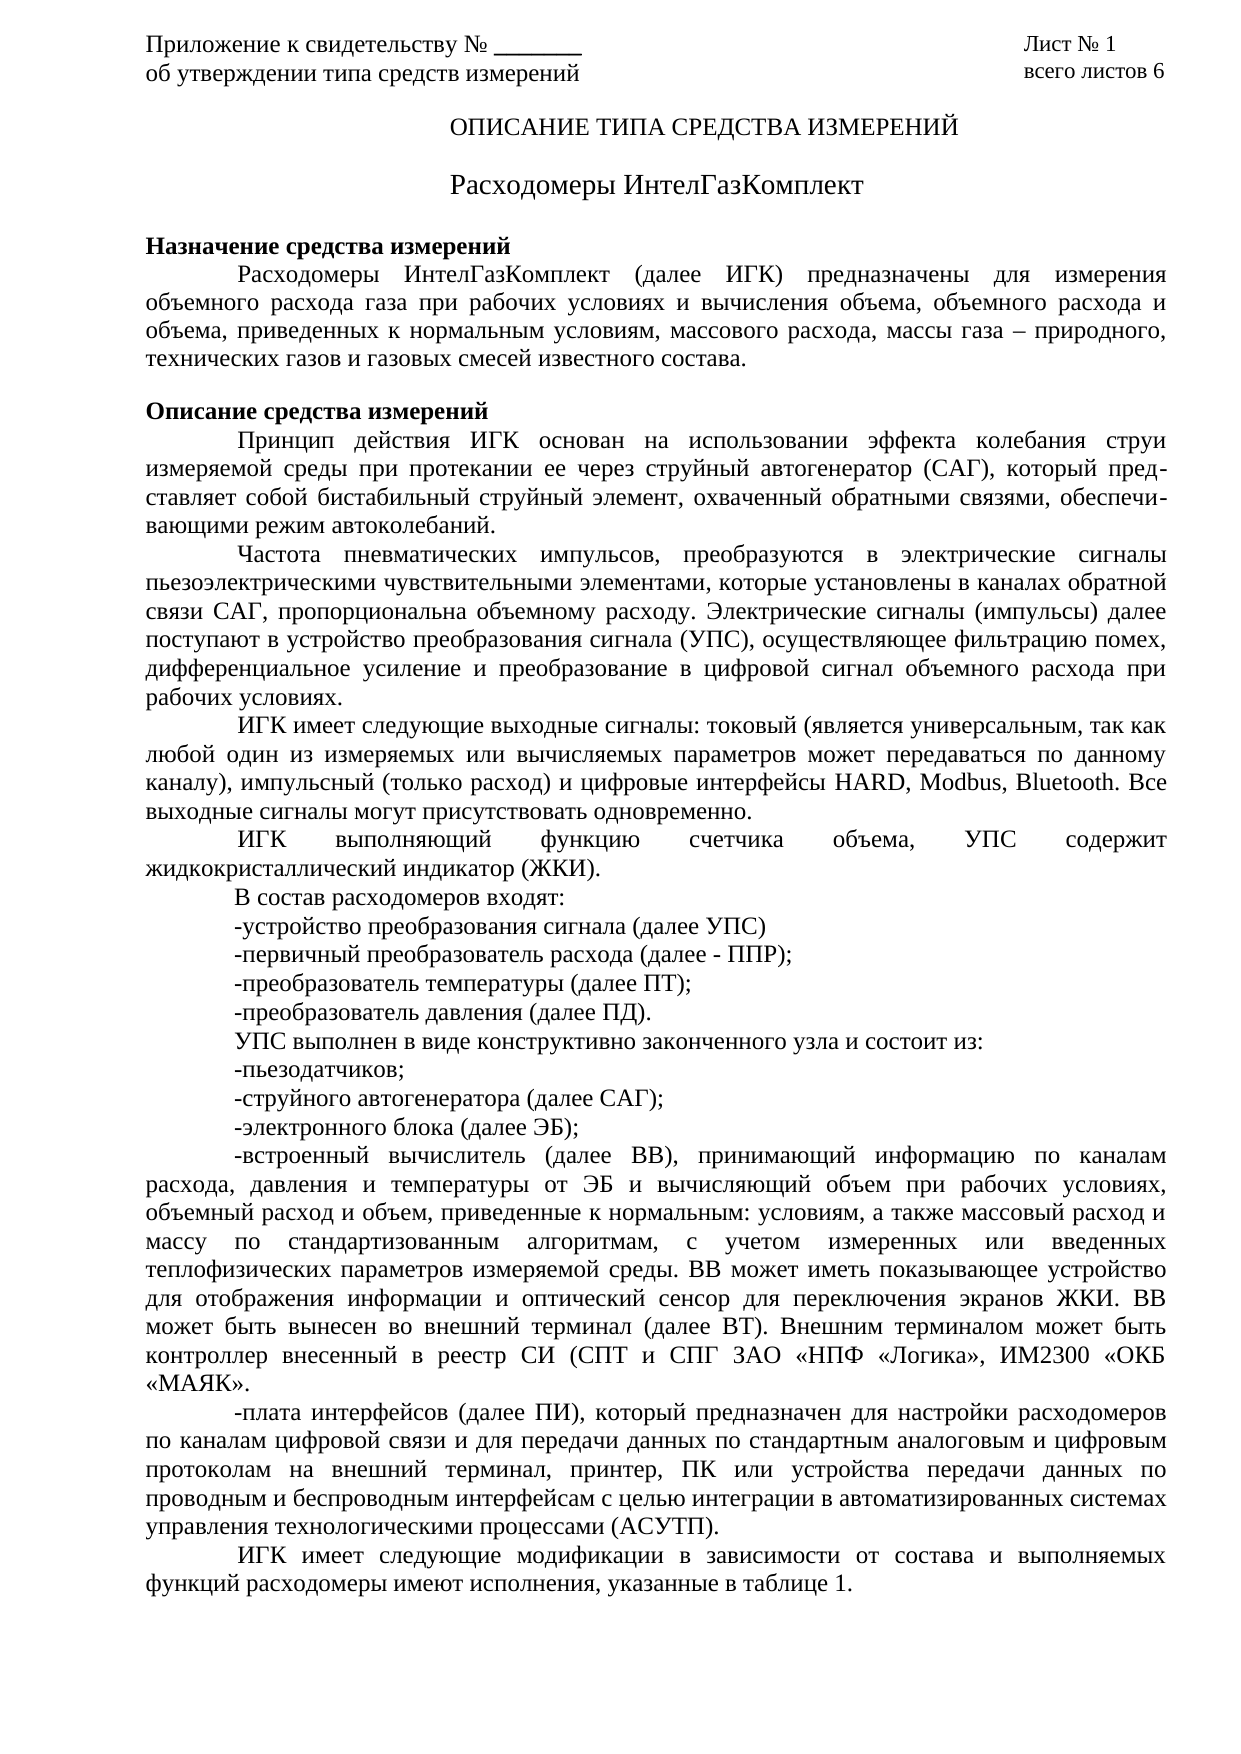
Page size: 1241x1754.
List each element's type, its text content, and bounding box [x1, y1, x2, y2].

text УПС выполнен в виде конструктивно законченного узла и состоит из: [145, 1026, 1167, 1054]
text -пьезодатчиков; [145, 1054, 1167, 1083]
text ОПИСАНИЕ ТИПА СРЕДСТВА ИЗМЕРЕНИЙ [145, 89, 1163, 148]
text ИГК выполняющий функцию счетчика объема, УПС содержит жидкокристаллический индикатор (ЖКИ). [145, 825, 1167, 882]
text -первичный преобразователь расхода (далее - ППР); [145, 939, 1167, 968]
text -преобразователь давления (далее ПД). [145, 997, 1167, 1026]
text ИГК имеет следующие выходные сигналы: токовый (является универсальным, так как любой один из измеряемых или вычисляемых параметров может передаваться по данному каналу), импульсный (только расход) и цифровые интерфейсы HARD, Modbus, Bluetooth. Все выходные сигналы могут присутствовать одновременно. [145, 711, 1167, 825]
text Принцип действия ИГК основан на использовании эффекта колебания струи измеряемой среды при протекании ее через струйный автогенератор (САГ), который представляет собой бистабильный струйный элемент, охваченный обратными связями, обеспечивающими режим автоколебаний. [145, 425, 1167, 539]
text ИГК имеет следующие модификации в зависимости от состава и выполняемых функций расходомеры имеют исполнения, указанные в таблице 1. [145, 1540, 1167, 1597]
text -преобразователь температуры (далее ПТ); [145, 968, 1167, 997]
text Описание средства измерений [145, 397, 1167, 425]
text Расходомеры ИнтелГазКомплект [145, 148, 957, 207]
text -плата интерфейсов (далее ПИ), который предназначен для настройки расходомеров по каналам цифровой связи и для передачи данных по стандартным аналоговым и цифровым протоколам на внешний терминал, принтер, ПК или устройства передачи данных по проводным и беспроводным интерфейсам с целью интеграции в автоматизированных системах управления технологическими процессами (АСУТП). [145, 1398, 1167, 1540]
text Расходомеры ИнтелГазКомплект (далее ИГК) предназначены для измерения объемного расхода газа при рабочих условиях и вычисления объема, объемного расхода и объема, приведенных к нормальным условиям, массового расхода, массы газа – природного, технических газов и газовых смесей известного состава. [145, 260, 1167, 372]
text -устройство преобразования сигнала (далее УПС) [145, 911, 1167, 939]
text -электронного блока (далее ЭБ); [145, 1112, 1167, 1141]
text -струйного автогенератора (далее САГ); [145, 1083, 1167, 1112]
text Частота пневматических импульсов, преобразуются в электрические сигналы пьезоэлектрическими чувствительными элементами, которые установлены в каналах обратной связи САГ, пропорциональна объемному расходу. Электрические сигналы (импульсы) далее поступают в устройство преобразования сигнала (УПС), осуществляющее фильтрацию помех, дифференциальное усиление и преобразование в цифровой сигнал объемного расхода при рабочих условиях. [145, 539, 1167, 711]
text Назначение средства измерений [145, 232, 1167, 260]
text В состав расходомеров входят: [145, 882, 1167, 911]
text -встроенный вычислитель (далее ВВ), принимающий информацию по каналам расхода, давления и температуры от ЭБ и вычисляющий объем при рабочих условиях, объемный расход и объем, приведенные к нормальным: условиям, а также массовый расход и массу по стандартизованным алгоритмам, с учетом измеренных или введенных теплофизических параметров измеряемой среды. ВВ может иметь показывающее устройство для отображения информации и оптический сенсор для переключения экранов ЖКИ. ВВ может быть вынесен во внешний терминал (далее ВТ). Внешним терминалом может быть контроллер внесенный в реестр СИ (СПТ и СПГ ЗАО «НПФ «Логика», ИМ2300 «ОКБ «МАЯК». [145, 1141, 1167, 1398]
